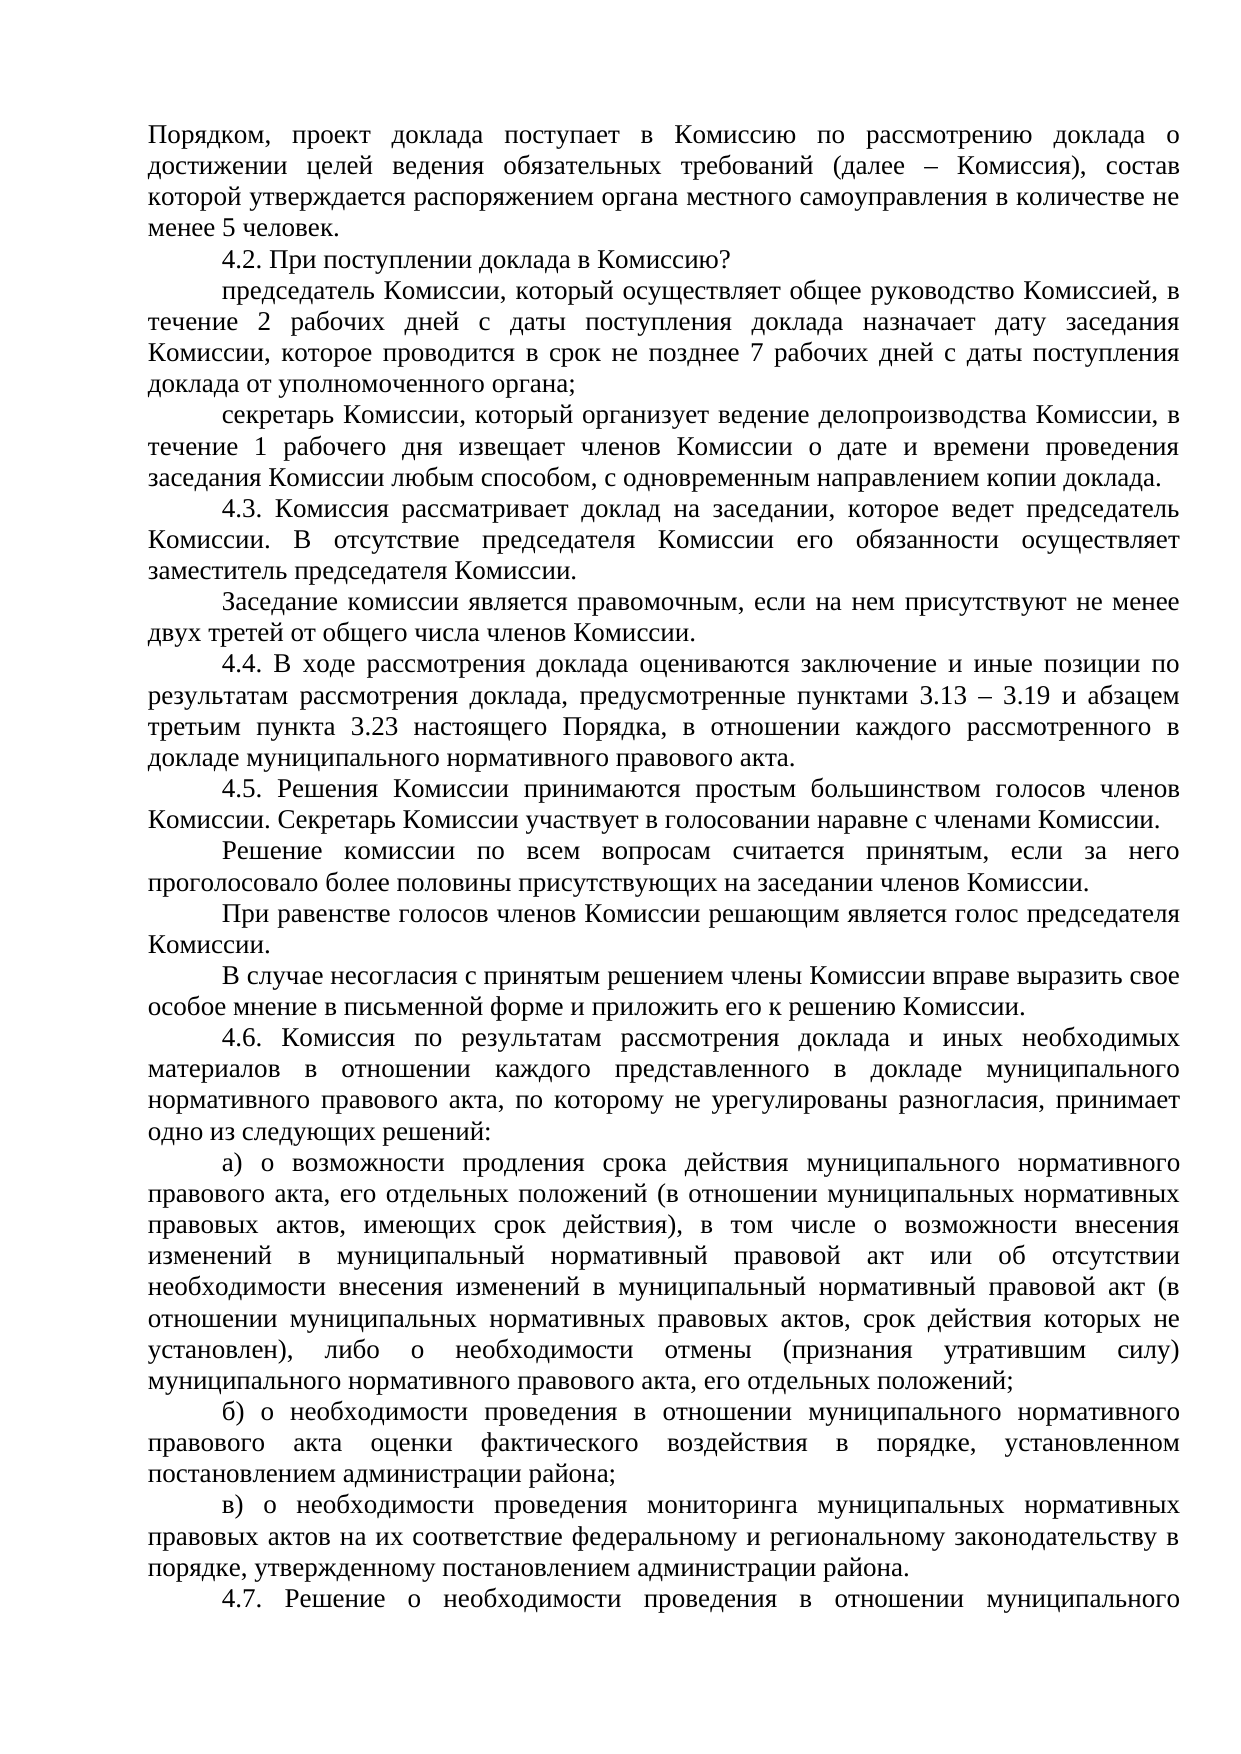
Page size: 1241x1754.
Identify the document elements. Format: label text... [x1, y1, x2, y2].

text 4.5. Решения Комиссии принимаются простым большинством голосов членов Комиссии. Секретарь Комиссии участвует в голосовании наравне с членами Комиссии. [148, 772, 1181, 834]
text 4.4. В ходе рассмотрения доклада оцениваются заключение и иные позиции по результатам рассмотрения доклада, предусмотренные пунктами 3.13 – 3.19 и абзацем третьим пункта 3.23 настоящего Порядка, в отношении каждого рассмотренного в докладе муниципального нормативного правового акта. [148, 648, 1181, 772]
text б) о необходимости проведения в отношении муниципального нормативного правового акта оценки фактического воздействия в порядке, установленном постановлением администрации района; [148, 1395, 1181, 1488]
text 4.3. Комиссия рассматривает доклад на заседании, которое ведет председатель Комиссии. В отсутствие председателя Комиссии его обязанности осуществляет заместитель председателя Комиссии. [148, 492, 1181, 585]
text а) о возможности продления срока действия муниципального нормативного правового акта, его отдельных положений (в отношении муниципальных нормативных правовых актов, имеющих срок действия), в том числе о возможности внесения изменений в муниципальный нормативный правовой акт или об отсутствии необходимости внесения изменений в муниципальный нормативный правовой акт (в отношении муниципальных нормативных правовых актов, срок действия которых не установлен), либо о необходимости отмены (признания утратившим силу) муниципального нормативного правового акта, его отдельных положений; [148, 1146, 1181, 1395]
text в) о необходимости проведения мониторинга муниципальных нормативных правовых актов на их соответствие федеральному и региональному законодательству в порядке, утвержденному постановлением администрации района. [148, 1488, 1181, 1582]
text При равенстве голосов членов Комиссии решающим является голос председателя Комиссии. [148, 897, 1181, 959]
text Решение комиссии по всем вопросам считается принятым, если за него проголосовало более половины присутствующих на заседании членов Комиссии. [148, 834, 1181, 897]
text 4.2. При поступлении доклада в Комиссию? [148, 243, 1181, 274]
text 4.6. Комиссия по результатам рассмотрения доклада и иных необходимых материалов в отношении каждого представленного в докладе муниципального нормативного правового акта, по которому не урегулированы разногласия, принимает одно из следующих решений: [148, 1021, 1181, 1146]
text Заседание комиссии является правомочным, если на нем присутствуют не менее двух третей от общего числа членов Комиссии. [148, 585, 1181, 648]
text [148, 118, 1181, 243]
text В случае несогласия с принятым решением члены Комиссии вправе выразить свое особое мнение в письменной форме и приложить его к решению Комиссии. [148, 959, 1181, 1021]
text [148, 1582, 1181, 1613]
text секретарь Комиссии, который организует ведение делопроизводства Комиссии, в течение 1 рабочего дня извещает членов Комиссии о дате и времени проведения заседания Комиссии любым способом, с одновременным направлением копии доклада. [148, 398, 1181, 492]
text председатель Комиссии, который осуществляет общее руководство Комиссией, в течение 2 рабочих дней с даты поступления доклада назначает дату заседания Комиссии, которое проводится в срок не позднее 7 рабочих дней с даты поступления доклада от уполномоченного органа; [148, 274, 1181, 398]
